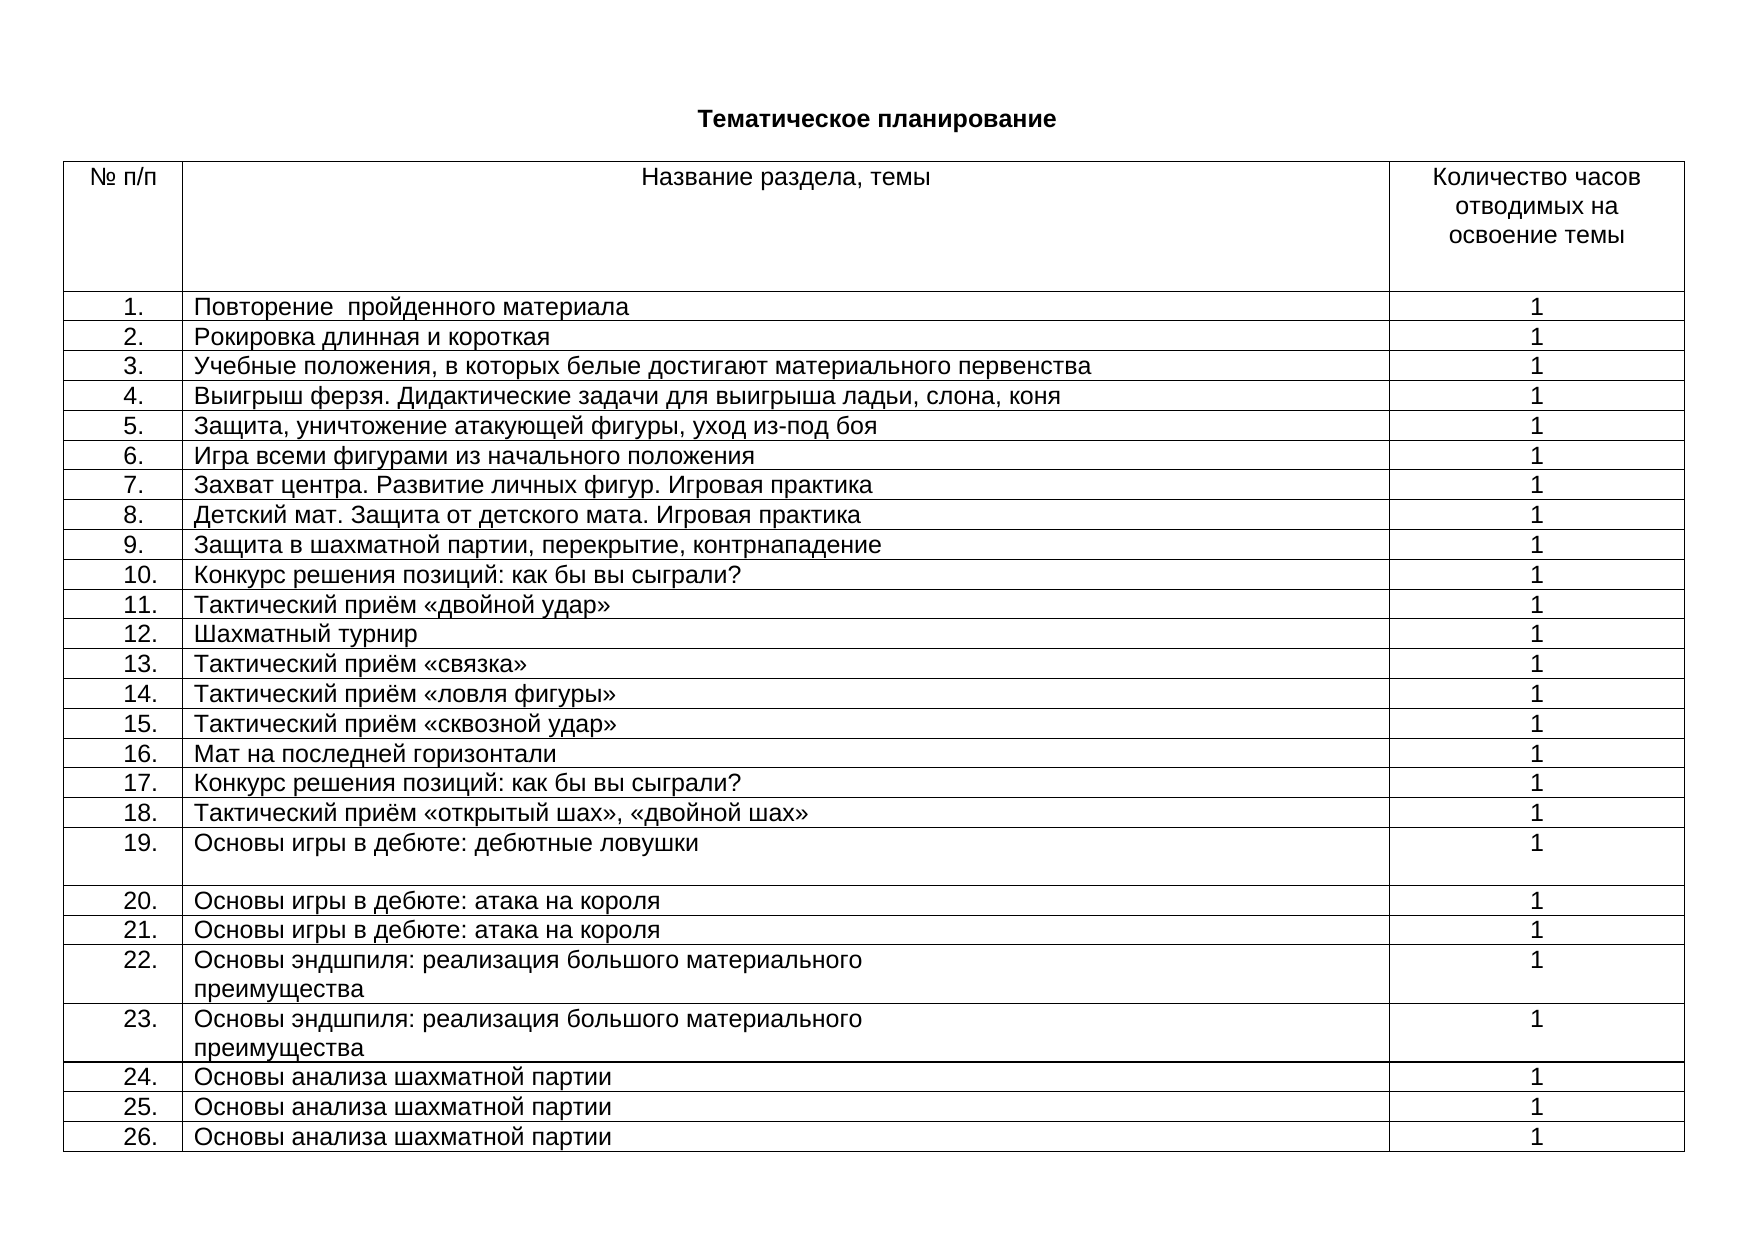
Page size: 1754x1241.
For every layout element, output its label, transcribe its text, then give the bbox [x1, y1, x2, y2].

table_cell 1 [1390, 500, 1684, 529]
table_cell Тактический приём «ловля фигуры» [183, 679, 1389, 708]
table_cell 1 [1390, 709, 1684, 737]
table_cell Тактический приём «открытый шах», «двойной шах» [183, 798, 1389, 827]
table_cell 1 [1390, 945, 1684, 1003]
table_cell 1 [1390, 530, 1684, 559]
table_cell [64, 470, 182, 499]
table_cell [64, 590, 182, 618]
table_cell Конкурс решения позиций: как бы вы сыграли? [183, 768, 1389, 797]
table_cell 1 [1390, 381, 1684, 410]
table_cell Основы эндшпиля: реализация большого материального преимущества [183, 1004, 1389, 1061]
table_cell [64, 1092, 182, 1121]
table_cell 1 [1390, 441, 1684, 469]
table_cell Тактический приём «сквозной удар» [183, 709, 1389, 737]
table_cell Основы игры в дебюте: атака на короля [183, 916, 1389, 944]
table_cell [64, 798, 182, 827]
table_cell Рокировка длинная и короткая [183, 321, 1389, 350]
table_cell 1 [1390, 828, 1684, 885]
table_cell Мат на последней горизонтали [183, 739, 1389, 767]
table_cell [64, 292, 182, 320]
table_cell [64, 916, 182, 944]
table_cell 1 [1390, 560, 1684, 588]
table_cell 1 [1390, 619, 1684, 648]
table_cell 1 [1390, 679, 1684, 708]
table_cell Конкурс решения позиций: как бы вы сыграли? [183, 560, 1389, 588]
table_header Количество часов отводимых на освоение темы [1390, 162, 1684, 291]
table_cell [64, 530, 182, 559]
table_cell [64, 709, 182, 737]
table_cell [64, 1063, 182, 1091]
table_cell Основы анализа шахматной партии [183, 1122, 1389, 1151]
table_cell [64, 560, 182, 588]
table_cell [64, 945, 182, 1003]
table_cell 1 [1390, 739, 1684, 767]
table_cell [64, 351, 182, 380]
table_cell 1 [1390, 411, 1684, 439]
table_cell 1 [1390, 916, 1684, 944]
table_cell [64, 1004, 182, 1061]
table_cell 1 [1390, 649, 1684, 678]
table_cell Тактический приём «связка» [183, 649, 1389, 678]
table_cell Защита, уничтожение атакующей фигуры, уход из-под боя [183, 411, 1389, 439]
table_cell Основы эндшпиля: реализация большого материального преимущества [183, 945, 1389, 1003]
table_cell [64, 739, 182, 767]
table_cell 1 [1390, 470, 1684, 499]
table_cell 1 [1390, 1122, 1684, 1151]
table_cell Тактический приём «двойной удар» [183, 590, 1389, 618]
table_cell Детский мат. Защита от детского мата. Игровая практика [183, 500, 1389, 529]
table_cell 1 [1390, 1063, 1684, 1091]
table_cell Захват центра. Развитие личных фигур. Игровая практика [183, 470, 1389, 499]
table_cell 1 [1390, 321, 1684, 350]
table_cell Основы игры в дебюте: дебютные ловушки [183, 828, 1389, 885]
table_cell Основы анализа шахматной партии [183, 1063, 1389, 1091]
table_cell Шахматный турнир [183, 619, 1389, 648]
table_cell 1 [1390, 886, 1684, 914]
table_cell [64, 500, 182, 529]
table_cell 1 [1390, 351, 1684, 380]
table_cell Учебные положения, в которых белые достигают материального первенства [183, 351, 1389, 380]
table_cell Основы игры в дебюте: атака на короля [183, 886, 1389, 914]
table_cell [64, 441, 182, 469]
table_cell [64, 619, 182, 648]
table_cell [64, 321, 182, 350]
table_cell 1 [1390, 590, 1684, 618]
table_cell [64, 1122, 182, 1151]
table_cell 1 [1390, 1004, 1684, 1061]
table_cell Повторение пройденного материала [183, 292, 1389, 320]
table_cell [64, 381, 182, 410]
table_header № п/п [64, 162, 182, 291]
table_cell [64, 649, 182, 678]
table_cell 1 [1390, 1092, 1684, 1121]
table_cell [64, 886, 182, 914]
table_cell Защита в шахматной партии, перекрытие, контрнападение [183, 530, 1389, 559]
table_cell 1 [1390, 768, 1684, 797]
table_cell Основы анализа шахматной партии [183, 1092, 1389, 1121]
table_cell Выигрыш ферзя. Дидактические задачи для выигрыша ладьи, слона, коня [183, 381, 1389, 410]
text Тематическое планирование [75, 104, 1679, 132]
table_cell Игра всеми фигурами из начального положения [183, 441, 1389, 469]
table_cell [64, 411, 182, 439]
table_cell 1 [1390, 798, 1684, 827]
table_cell [64, 828, 182, 885]
table_header Название раздела, темы [183, 162, 1389, 291]
table_cell 1 [1390, 292, 1684, 320]
table_cell [64, 768, 182, 797]
table_cell [64, 679, 182, 708]
